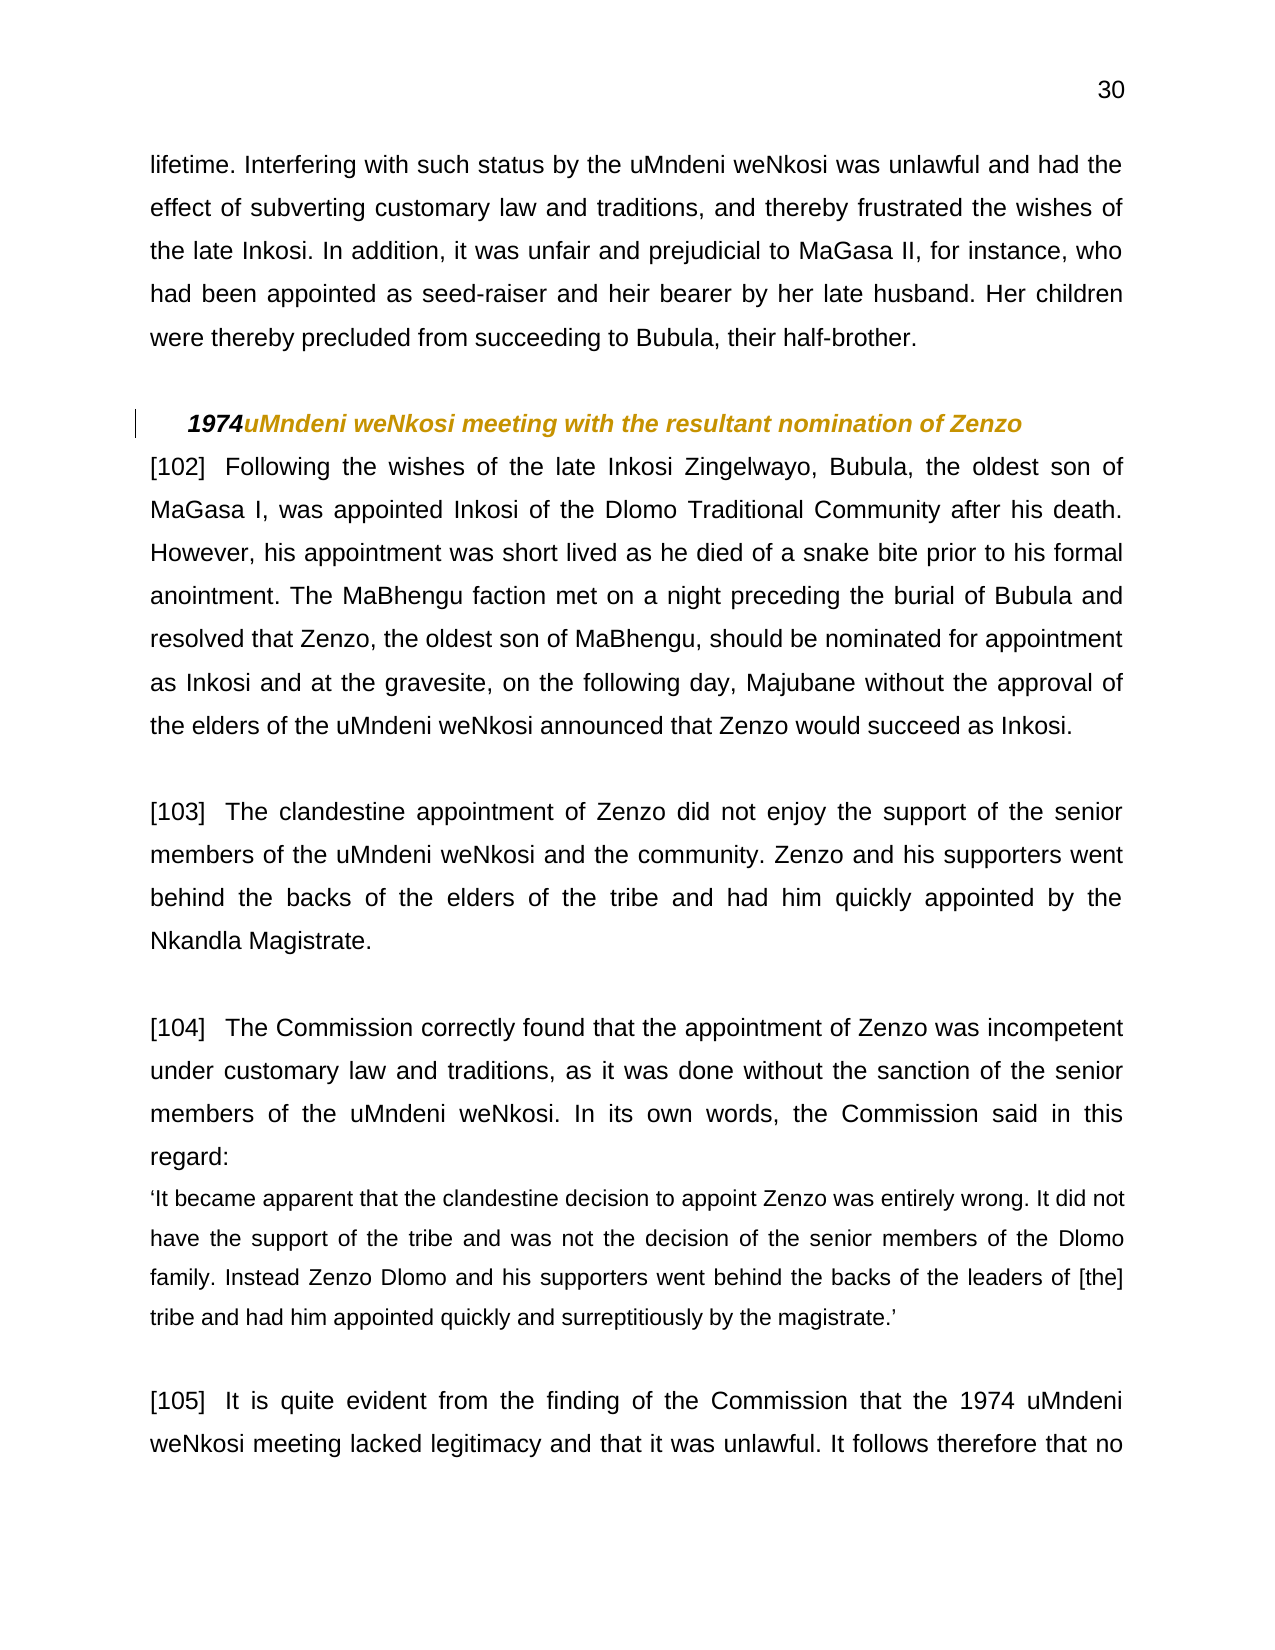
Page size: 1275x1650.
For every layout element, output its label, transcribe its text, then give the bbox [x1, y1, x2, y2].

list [150, 150, 1125, 351]
list ‘It became apparent that the clandestine decision to appoint Zenzo was entirely wrong. It did not have the support of the tribe and was not the decision of the senior members of the Dlomo family. Instead Zenzo Dlomo and his supporters went behind the backs of the leaders of [the] tribe and had him appointed quickly and surreptitiously by the magistrate.’ [150, 1185, 1125, 1330]
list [150, 1386, 1125, 1458]
list [104] The Commission correctly found that the appointment of Zenzo was incompetent under customary law and traditions, as it was done without the sanction of the senior members of the uMndeni weNkosi. In its own words, the Commission said in this regard: [150, 1012, 1125, 1171]
list [102] Following the wishes of the late Inkosi Zingelwayo, Bubula, the oldest son of MaGasa I, was appointed Inkosi of the Dlomo Traditional Community after his death. However, his appointment was short lived as he died of a snake bite prior to his formal anointment. The MaBhengu faction met on a night preceding the burial of Bubula and resolved that Zenzo, the oldest son of MaBhengu, should be nominated for appointment as Inkosi and at the gravesite, on the following day, Majubane without the approval of the elders of the uMndeni weNkosi announced that Zenzo would succeed as Inkosi. [150, 452, 1125, 739]
list [103] The clandestine appointment of Zenzo did not enjoy the support of the senior members of the uMndeni weNkosi and the community. Zenzo and his supporters went behind the backs of the elders of the tribe and had him quickly appointed by the Nkandla Magistrate. [150, 797, 1125, 955]
list 1974 uMndeni weNkosi meeting with the resultant nomination of Zenzo [187, 409, 1125, 437]
